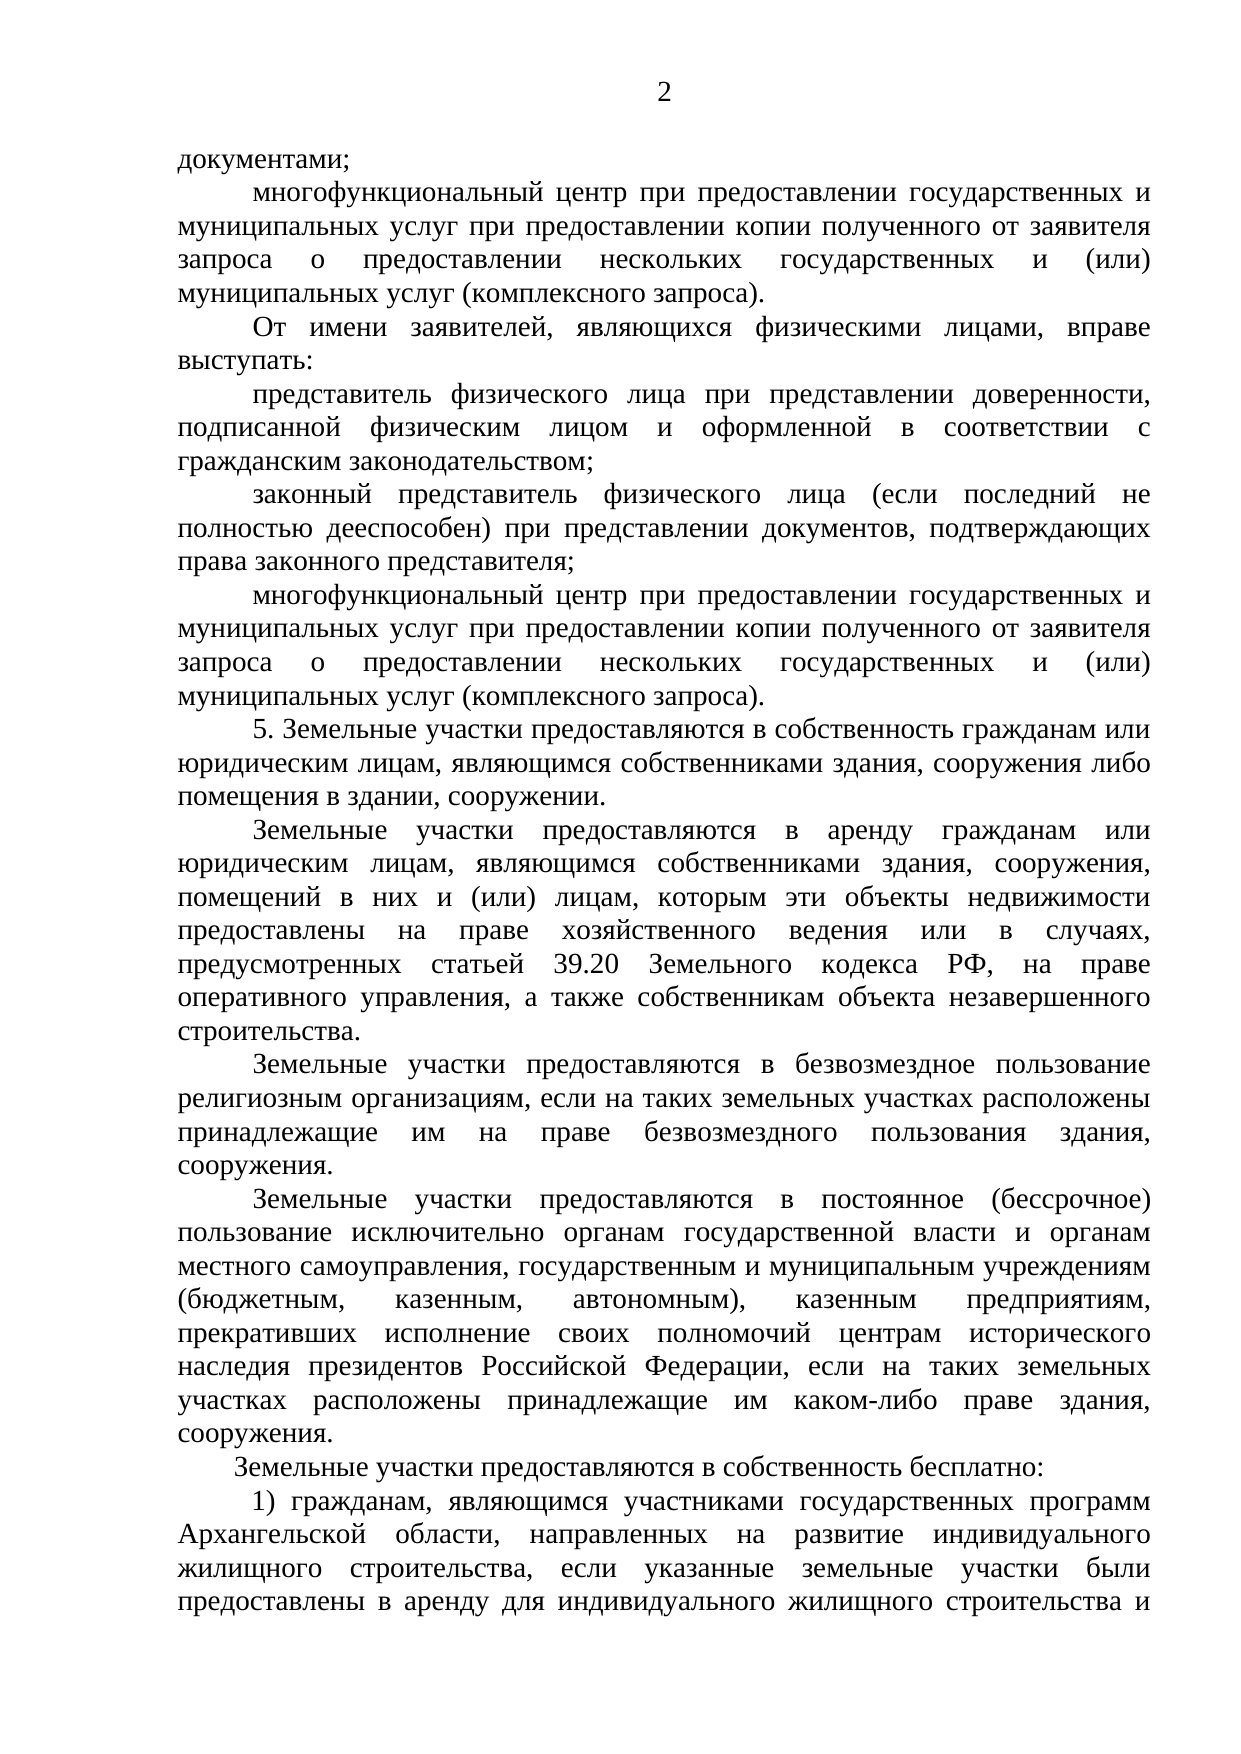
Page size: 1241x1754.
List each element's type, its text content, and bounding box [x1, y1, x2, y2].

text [177, 141, 1152, 174]
text Земельные участки предоставляются в аренду гражданам или юридическим лицам, являющимся собственниками здания, сооружения, помещений в них и (или) лицам, которым эти объекты недвижимости предоставлены на праве хозяйственного ведения или в случаях, предусмотренных статьей 39.20 Земельного кодекса РФ, на праве оперативного управления, а также собственникам объекта незавершенного строительства. [177, 812, 1152, 1047]
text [177, 1483, 1152, 1617]
text многофункциональный центр при предоставлении государственных и муниципальных услуг при предоставлении копии полученного от заявителя запроса о предоставлении нескольких государственных и (или) муниципальных услуг (комплексного запроса). [177, 577, 1152, 711]
text От имени заявителей, являющихся физическими лицами, вправе выступать: [177, 309, 1152, 376]
text многофункциональный центр при предоставлении государственных и муниципальных услуг при предоставлении копии полученного от заявителя запроса о предоставлении нескольких государственных и (или) муниципальных услуг (комплексного запроса). [177, 174, 1152, 309]
text 5. Земельные участки предоставляются в собственность гражданам или юридическим лицам, являющимся собственниками здания, сооружения либо помещения в здании, сооружении. [177, 711, 1152, 812]
text законный представитель физического лица (если последний не полностью дееспособен) при представлении документов, подтверждающих права законного представителя; [177, 476, 1152, 577]
text Земельные участки предоставляются в собственность бесплатно: [177, 1449, 1152, 1483]
text Земельные участки предоставляются в безвозмездное пользование религиозным организациям, если на таких земельных участках расположены принадлежащие им на праве безвозмездного пользования здания, сооружения. [177, 1047, 1152, 1181]
text Земельные участки предоставляются в постоянное (бессрочное) пользование исключительно органам государственной власти и органам местного самоуправления, государственным и муниципальным учреждениям (бюджетным, казенным, автономным), казенным предприятиям, прекративших исполнение своих полномочий центрам исторического наследия президентов Российской Федерации, если на таких земельных участках расположены принадлежащие им каком-либо праве здания, сооружения. [177, 1181, 1152, 1449]
text представитель физического лица при представлении доверенности, подписанной физическим лицом и оформленной в соответствии с гражданским законодательством; [177, 376, 1152, 476]
